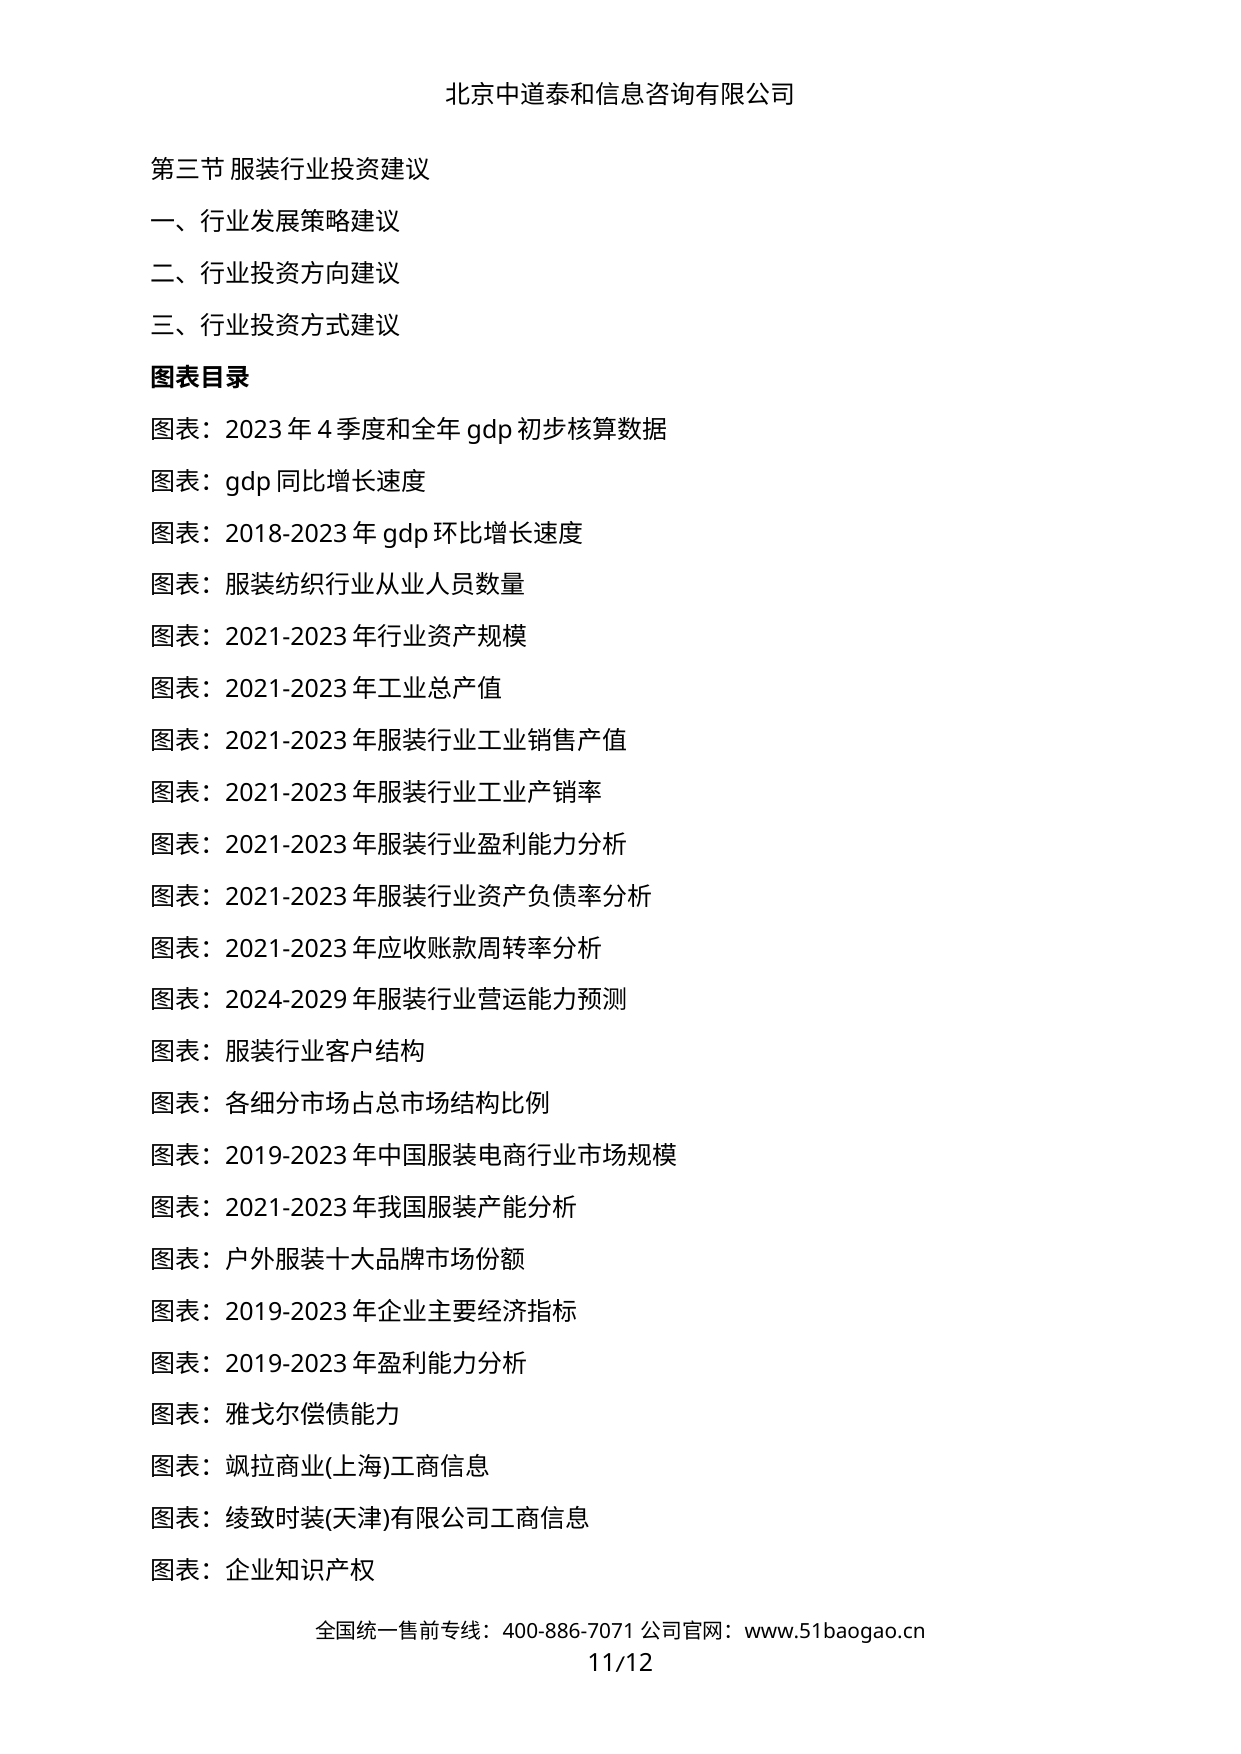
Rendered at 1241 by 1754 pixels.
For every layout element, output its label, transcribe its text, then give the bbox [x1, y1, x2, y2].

text 图表：服装纺织行业从业人员数量 [150, 565, 1090, 601]
text 图表：绫致时装(天津)有限公司工商信息 [150, 1499, 1090, 1535]
text 图表：2021-2023年服装行业资产负债率分析 [150, 876, 1090, 912]
text 图表：2024-2029年服装行业营运能力预测 [150, 980, 1090, 1016]
text 图表：各细分市场占总市场结构比例 [150, 1084, 1090, 1120]
text 图表目录 [150, 357, 1090, 394]
text 二、行业投资方向建议 [150, 254, 1090, 290]
text 图表：2021-2023年服装行业工业销售产值 [150, 721, 1090, 757]
text 三、行业投资方式建议 [150, 306, 1090, 342]
text 图表：2021-2023年服装行业盈利能力分析 [150, 824, 1090, 861]
text 图表：户外服装十大品牌市场份额 [150, 1239, 1090, 1276]
text 图表：2019-2023年企业主要经济指标 [150, 1291, 1090, 1327]
text 图表：服装行业客户结构 [150, 1032, 1090, 1068]
text 图表：飒拉商业(上海)工商信息 [150, 1447, 1090, 1483]
text 图表：2021-2023年行业资产规模 [150, 617, 1090, 653]
text 图表：2021-2023年应收账款周转率分析 [150, 928, 1090, 964]
text 图表：2019-2023年盈利能力分析 [150, 1343, 1090, 1379]
text 图表：企业知识产权 [150, 1551, 1090, 1587]
text 图表：gdp同比增长速度 [150, 461, 1090, 497]
text 图表：2021-2023年我国服装产能分析 [150, 1187, 1090, 1224]
text 图表：雅戈尔偿债能力 [150, 1395, 1090, 1431]
text 图表：2021-2023年工业总产值 [150, 669, 1090, 705]
text 第三节 服装行业投资建议 [150, 150, 1090, 186]
text 图表：2023年4季度和全年gdp初步核算数据 [150, 409, 1090, 446]
text 图表：2019-2023年中国服装电商行业市场规模 [150, 1136, 1090, 1172]
text 一、行业发展策略建议 [150, 202, 1090, 238]
text 图表：2018-2023年gdp环比增长速度 [150, 513, 1090, 549]
text 图表：2021-2023年服装行业工业产销率 [150, 772, 1090, 809]
